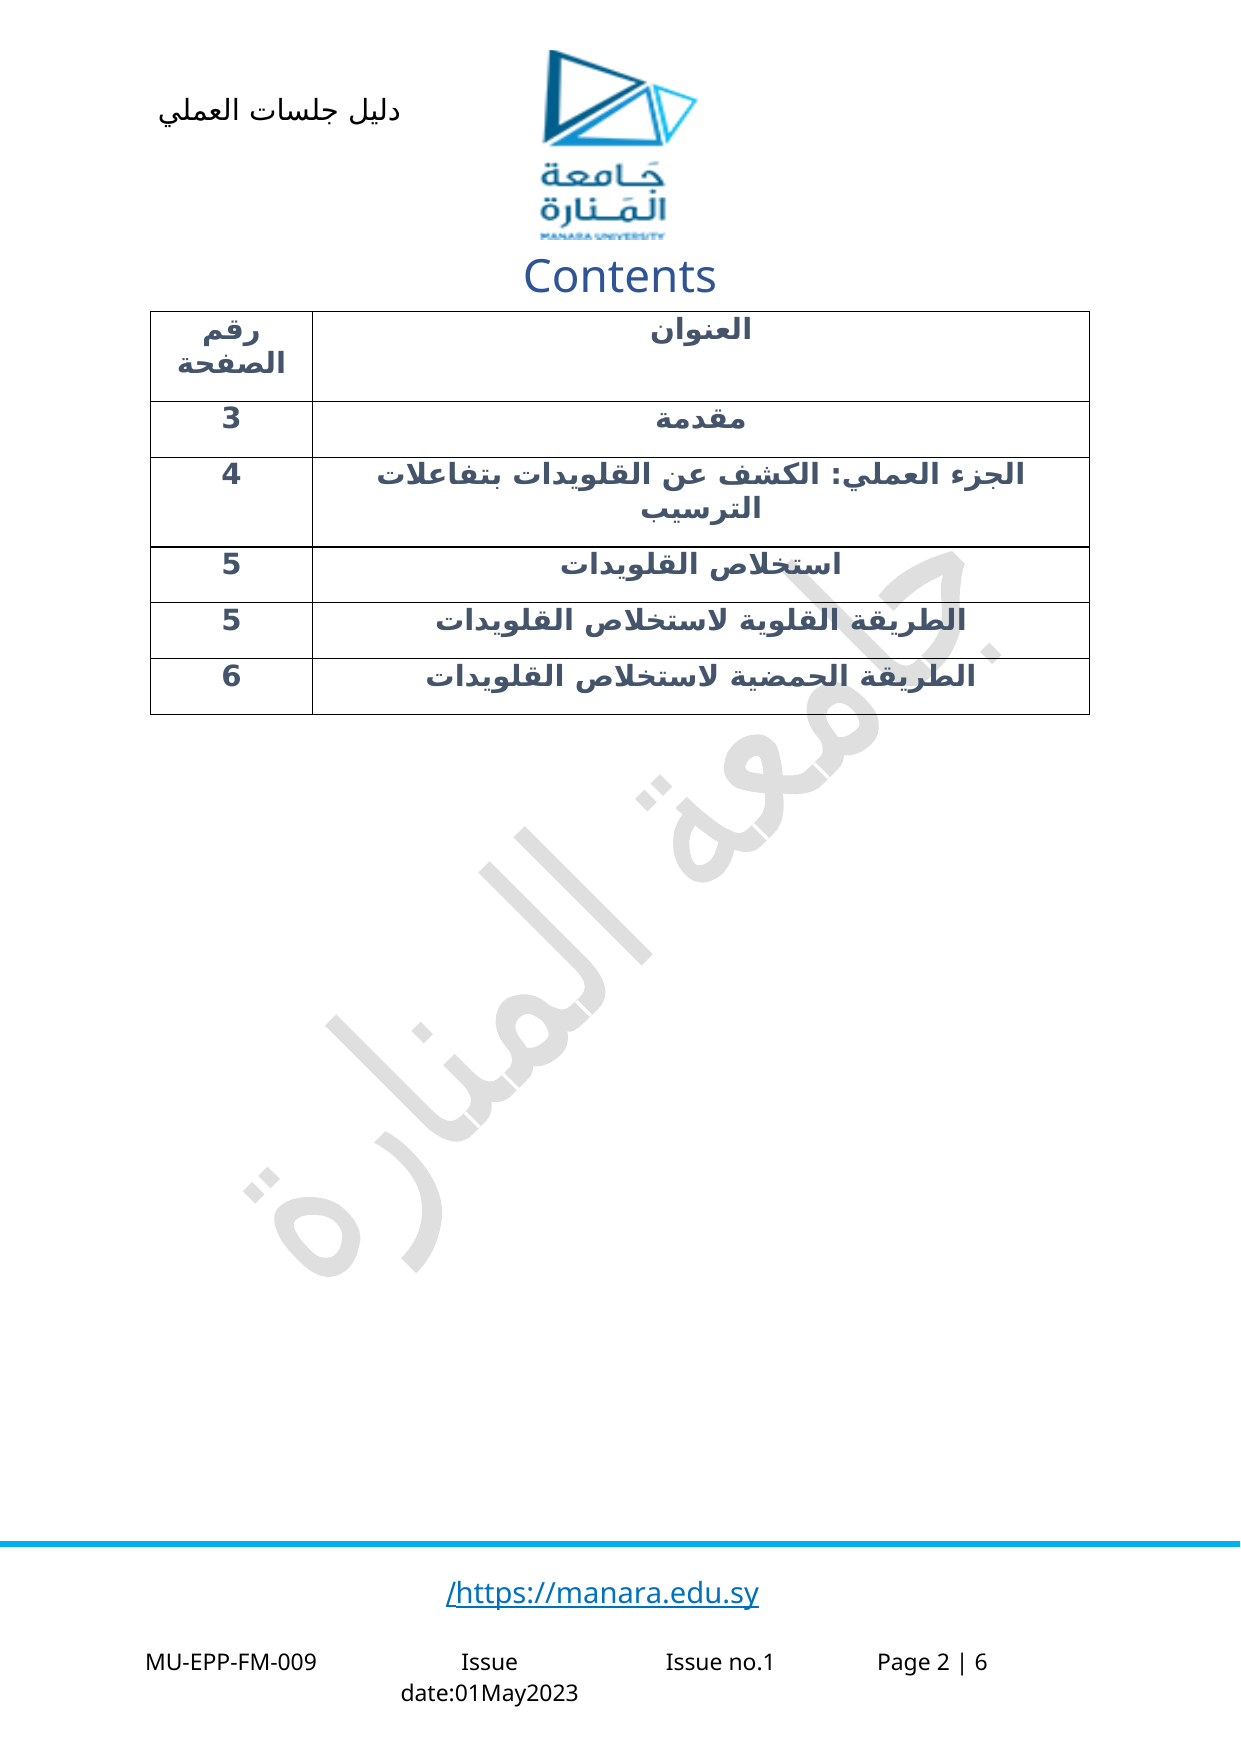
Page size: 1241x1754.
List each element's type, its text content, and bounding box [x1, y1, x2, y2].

table_header العنوان [313, 312, 1089, 401]
table_cell 5 [151, 548, 312, 602]
picture [536, 50, 704, 240]
table_cell مقدمة [313, 402, 1089, 457]
table_cell 4 [151, 458, 312, 546]
table_cell 6 [151, 659, 312, 714]
table_cell 3 [151, 402, 312, 457]
table_cell الطريقة الحمضية لاستخلاص القلويدات [313, 659, 1089, 714]
table_cell الجزء العملي: الكشف عن القلويدات بتفاعلات الترسيب [313, 458, 1089, 546]
table_cell 5 [151, 603, 312, 658]
table_cell الطريقة القلوية لاستخلاص القلويدات [313, 603, 1089, 658]
table_header رقم الصفحة [151, 312, 312, 401]
table_cell استخلاص القلويدات [313, 548, 1089, 602]
